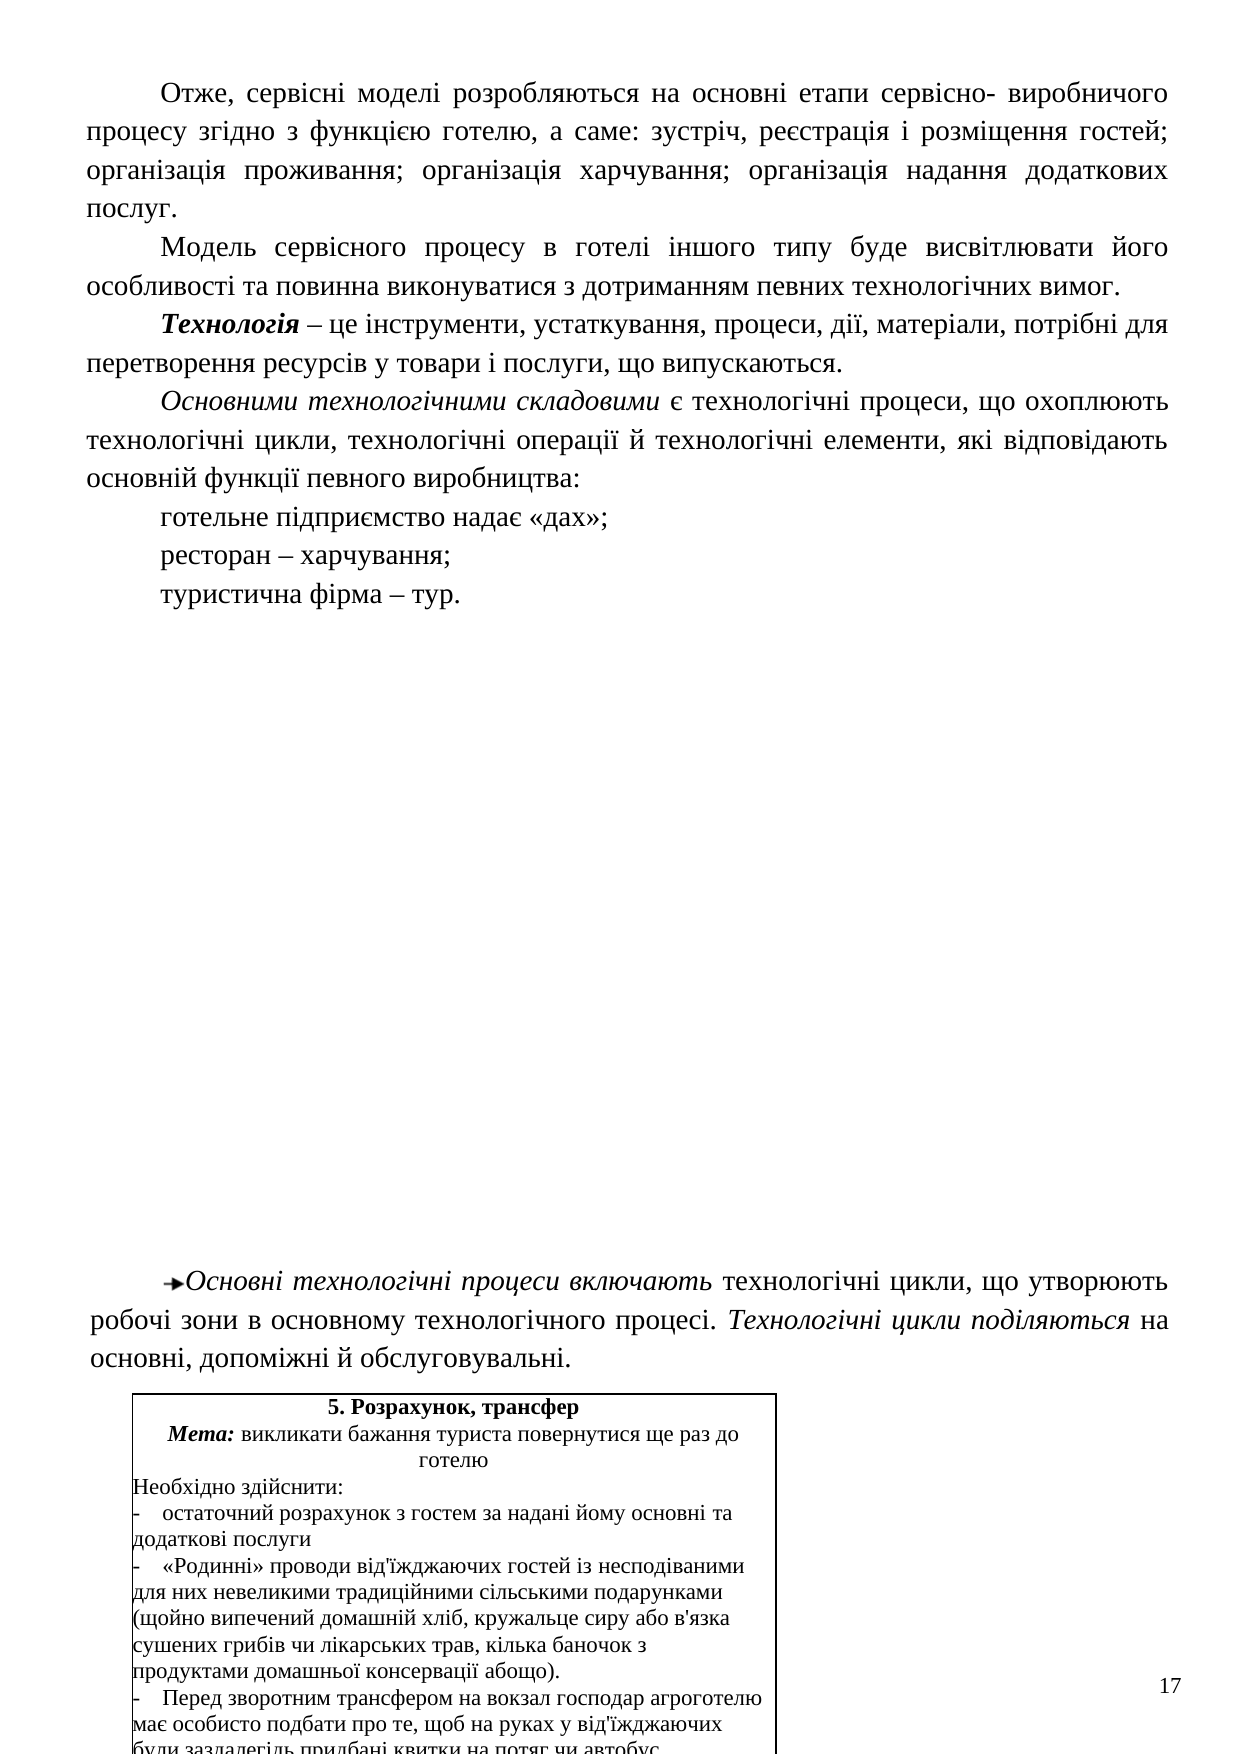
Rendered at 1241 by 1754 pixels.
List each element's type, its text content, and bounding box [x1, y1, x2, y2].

text готельне підприємство надає «дах»; [160, 499, 1181, 532]
text Основними технологічними складовими є технологічні процеси, що охоплюють технологічні цикли, технологічні операції й технологічні елементи, які відповідають основній функції певного виробництва: [86, 383, 1169, 494]
list Основні технологічні процеси включають технологічні цикли, що утворюють робочі зони в основному технологічного процесі. Технологічні цикли поділяються на основні, допоміжні й обслуговувальні. [90, 1263, 1169, 1374]
text Отже, сервісні моделі розробляються на основні етапи сервісно- виробничого процесу згідно з функцією готелю, а саме: зустріч, реєстрація і розміщення гостей; організація проживання; організація харчування; організація надання додаткових послуг. [86, 75, 1169, 224]
picture [163, 1277, 185, 1291]
text ресторан – харчування; туристична фірма – тур. [160, 537, 570, 609]
text Технологія – це інструменти, устаткування, процеси, дії, матеріали, потрібні для перетворення ресурсів у товари і послуги, що випускаються. [86, 306, 1169, 378]
text Модель сервісного процесу в готелі іншого типу буде висвітлювати його особливості та повинна виконуватися з дотриманням певних технологічних вимог. [86, 229, 1169, 301]
